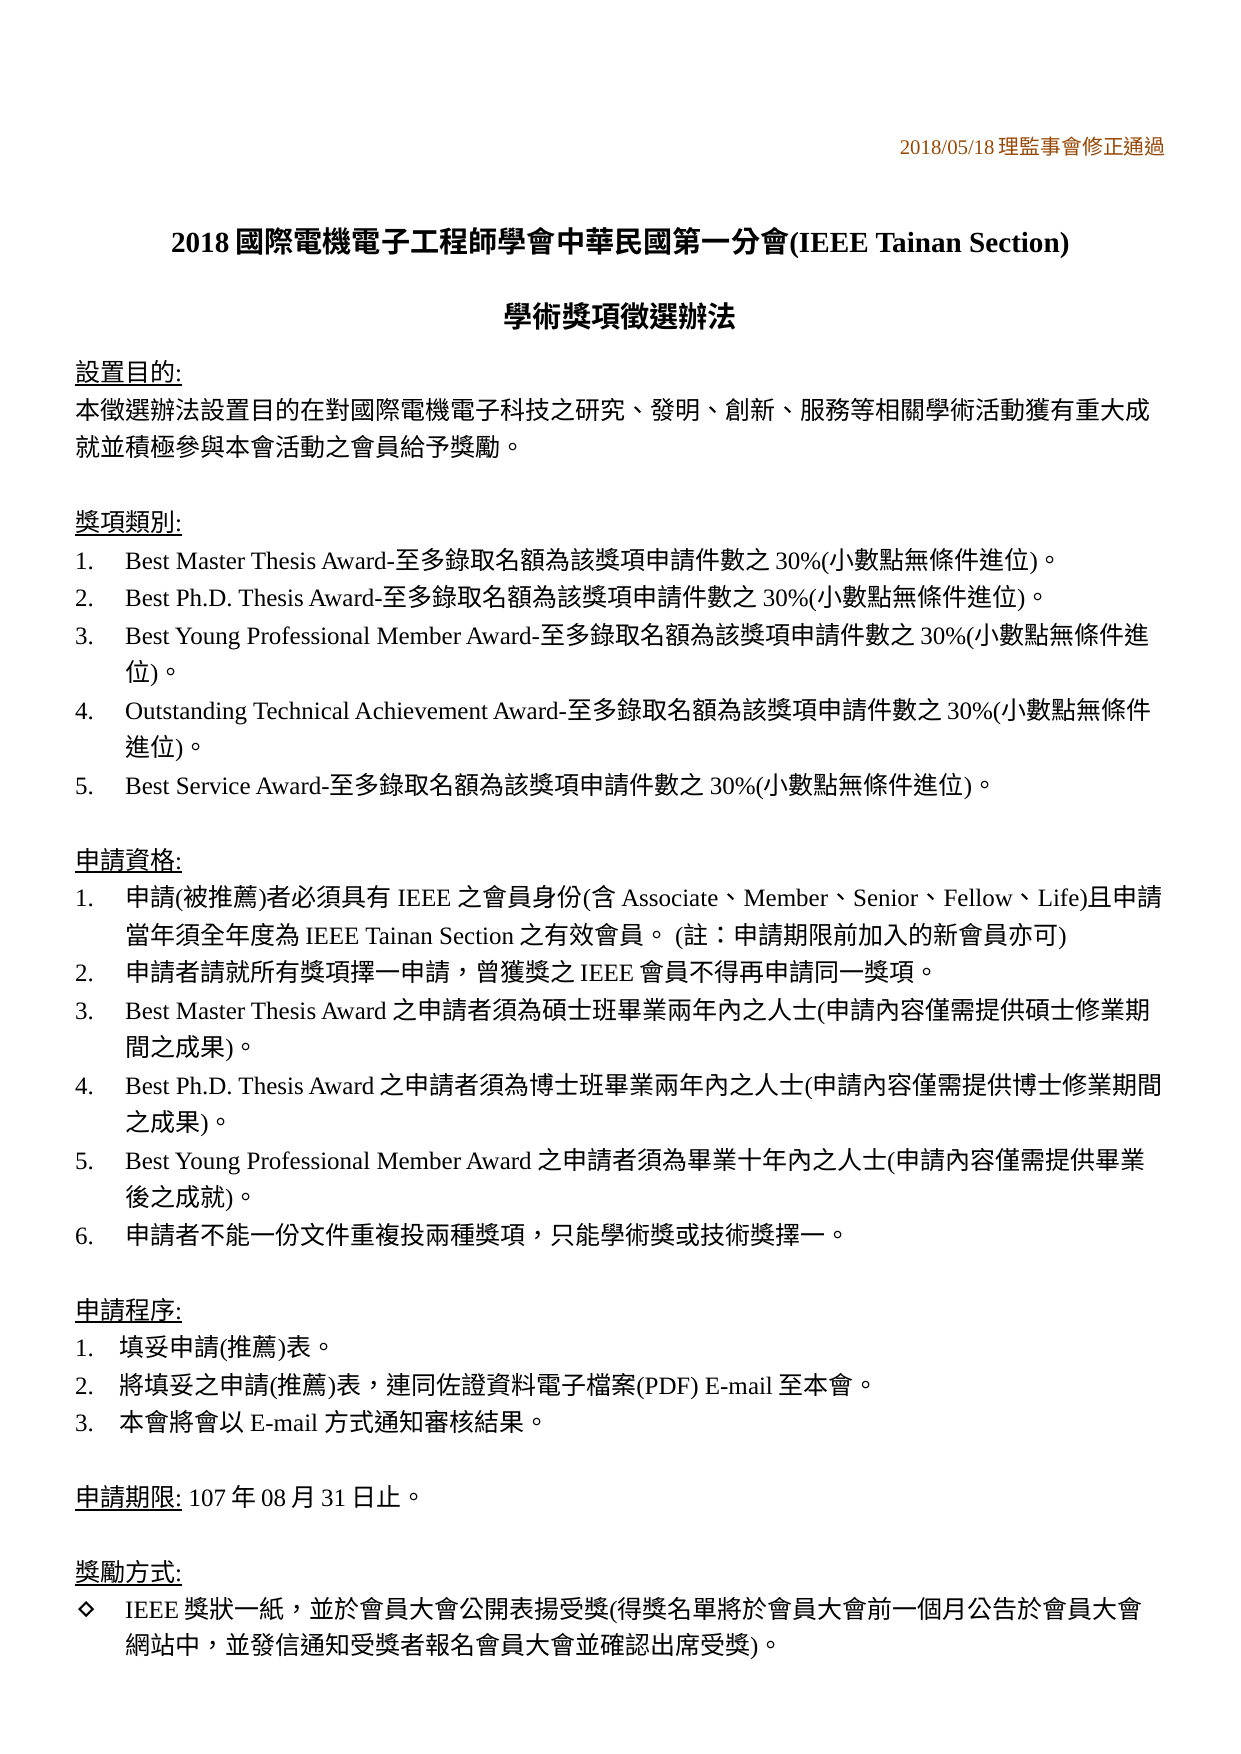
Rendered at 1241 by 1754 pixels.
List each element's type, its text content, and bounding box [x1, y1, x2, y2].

table_header 2018/05/18理監事會修正通過 [75, 90, 1165, 202]
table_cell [75, 202, 1165, 1662]
